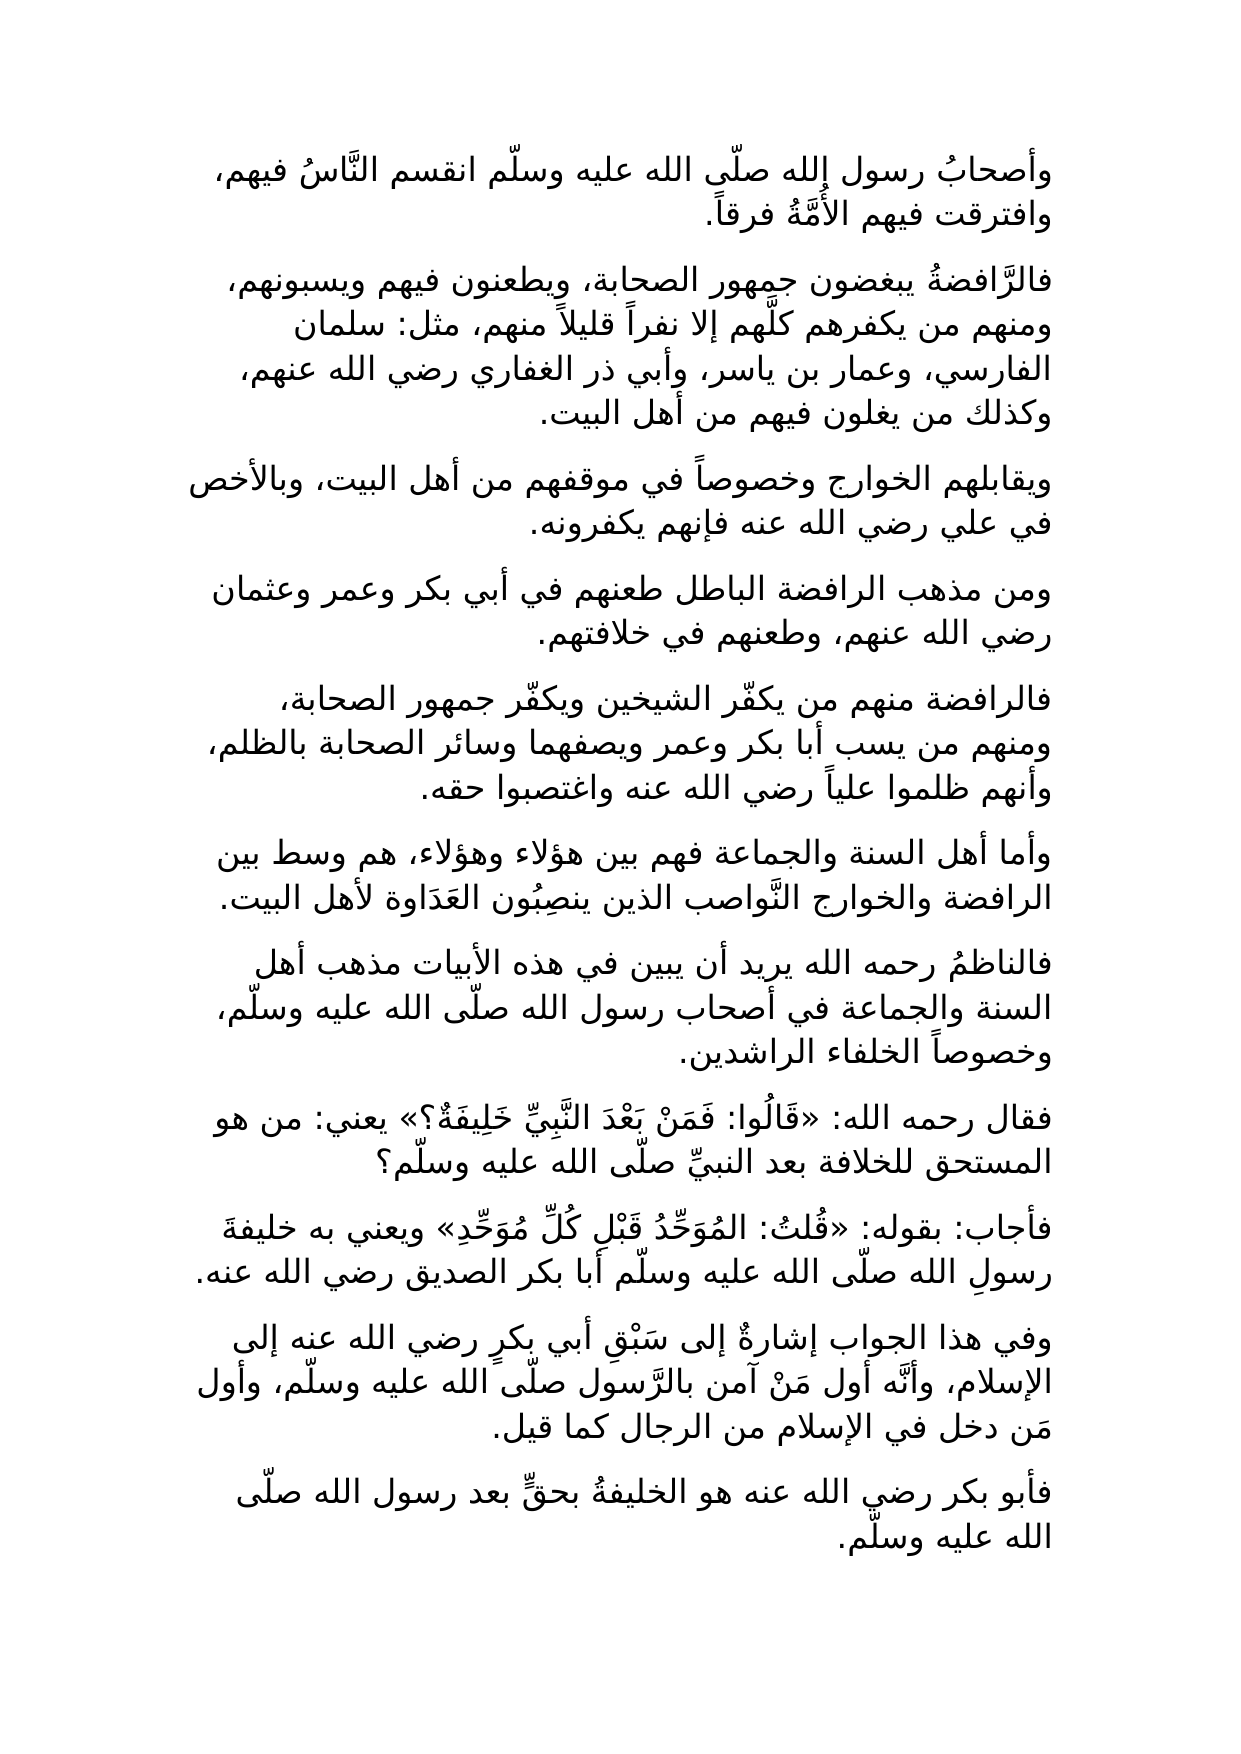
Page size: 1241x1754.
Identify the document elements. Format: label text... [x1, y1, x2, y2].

text وأصحابُ رسول الله صلّى الله عليه وسلّم انقسم النَّاسُ فيهم، وافترقت فيهم الأُمَّةُ فرقاً. [187, 150, 1053, 233]
text فالرَّافضةُ يبغضون جمهور الصحابة، ويطعنون فيهم ويسبونهم، ومنهم من يكفرهم كلَّهم إلا نفراً قليلاً منهم، مثل: سلمان الفارسي، وعمار بن ياسر، وأبي ذر الغفاري رضي الله عنهم، وكذلك من يغلون فيهم من أهل البيت. [187, 260, 1053, 433]
text فالناظمُ رحمه الله يريد أن يبين في هذه الأبيات مذهب أهل السنة والجماعة في أصحاب رسول الله صلّى الله عليه وسلّم، وخصوصاً الخلفاء الراشدين. [187, 944, 1053, 1072]
text فقال رحمه الله: «قَالُوا: فَمَنْ بَعْدَ النَّبِيِّ خَلِيفَةٌ؟» يعني: من هو المستحق للخلافة بعد النبيِّ صلّى الله عليه وسلّم؟ [187, 1098, 1053, 1182]
text فأجاب: بقوله: «قُلتُ: المُوَحِّدُ قَبْلِ كُلِّ مُوَحِّدِ» ويعني به خليفةَ رسولِ الله صلّى الله عليه وسلّم أبا بكر الصديق رضي الله عنه. [187, 1208, 1053, 1292]
text وفي هذا الجواب إشارةٌ إلى سَبْقِ أبي بكرٍ رضي الله عنه إلى الإسلام، وأنَّه أول مَنْ آمن بالرَّسول صلّى الله عليه وسلّم، وأول مَن دخل في الإسلام من الرجال كما قيل. [187, 1318, 1053, 1446]
text فأبو بكر رضي الله عنه هو الخليفةُ بحقٍّ بعد رسول الله صلّى الله عليه وسلّم. [187, 1473, 1053, 1556]
text ويقابلهم الخوارج وخصوصاً في موقفهم من أهل البيت، وبالأخص في علي رضي الله عنه فإنهم يكفرونه. [187, 459, 1053, 543]
text ومن مذهب الرافضة الباطل طعنهم في أبي بكر وعمر وعثمان رضي الله عنهم، وطعنهم في خلافتهم. [187, 569, 1053, 653]
text فالرافضة منهم من يكفّر الشيخين ويكفّر جمهور الصحابة، ومنهم من يسب أبا بكر وعمر ويصفهما وسائر الصحابة بالظلم، وأنهم ظلموا علياً رضي الله عنه واغتصبوا حقه. [187, 679, 1053, 807]
text وأما أهل السنة والجماعة فهم بين هؤلاء وهؤلاء، هم وسط بين الرافضة والخوارج النَّواصب الذين ينصِبُون العَدَاوة لأهل البيت. [187, 834, 1053, 917]
